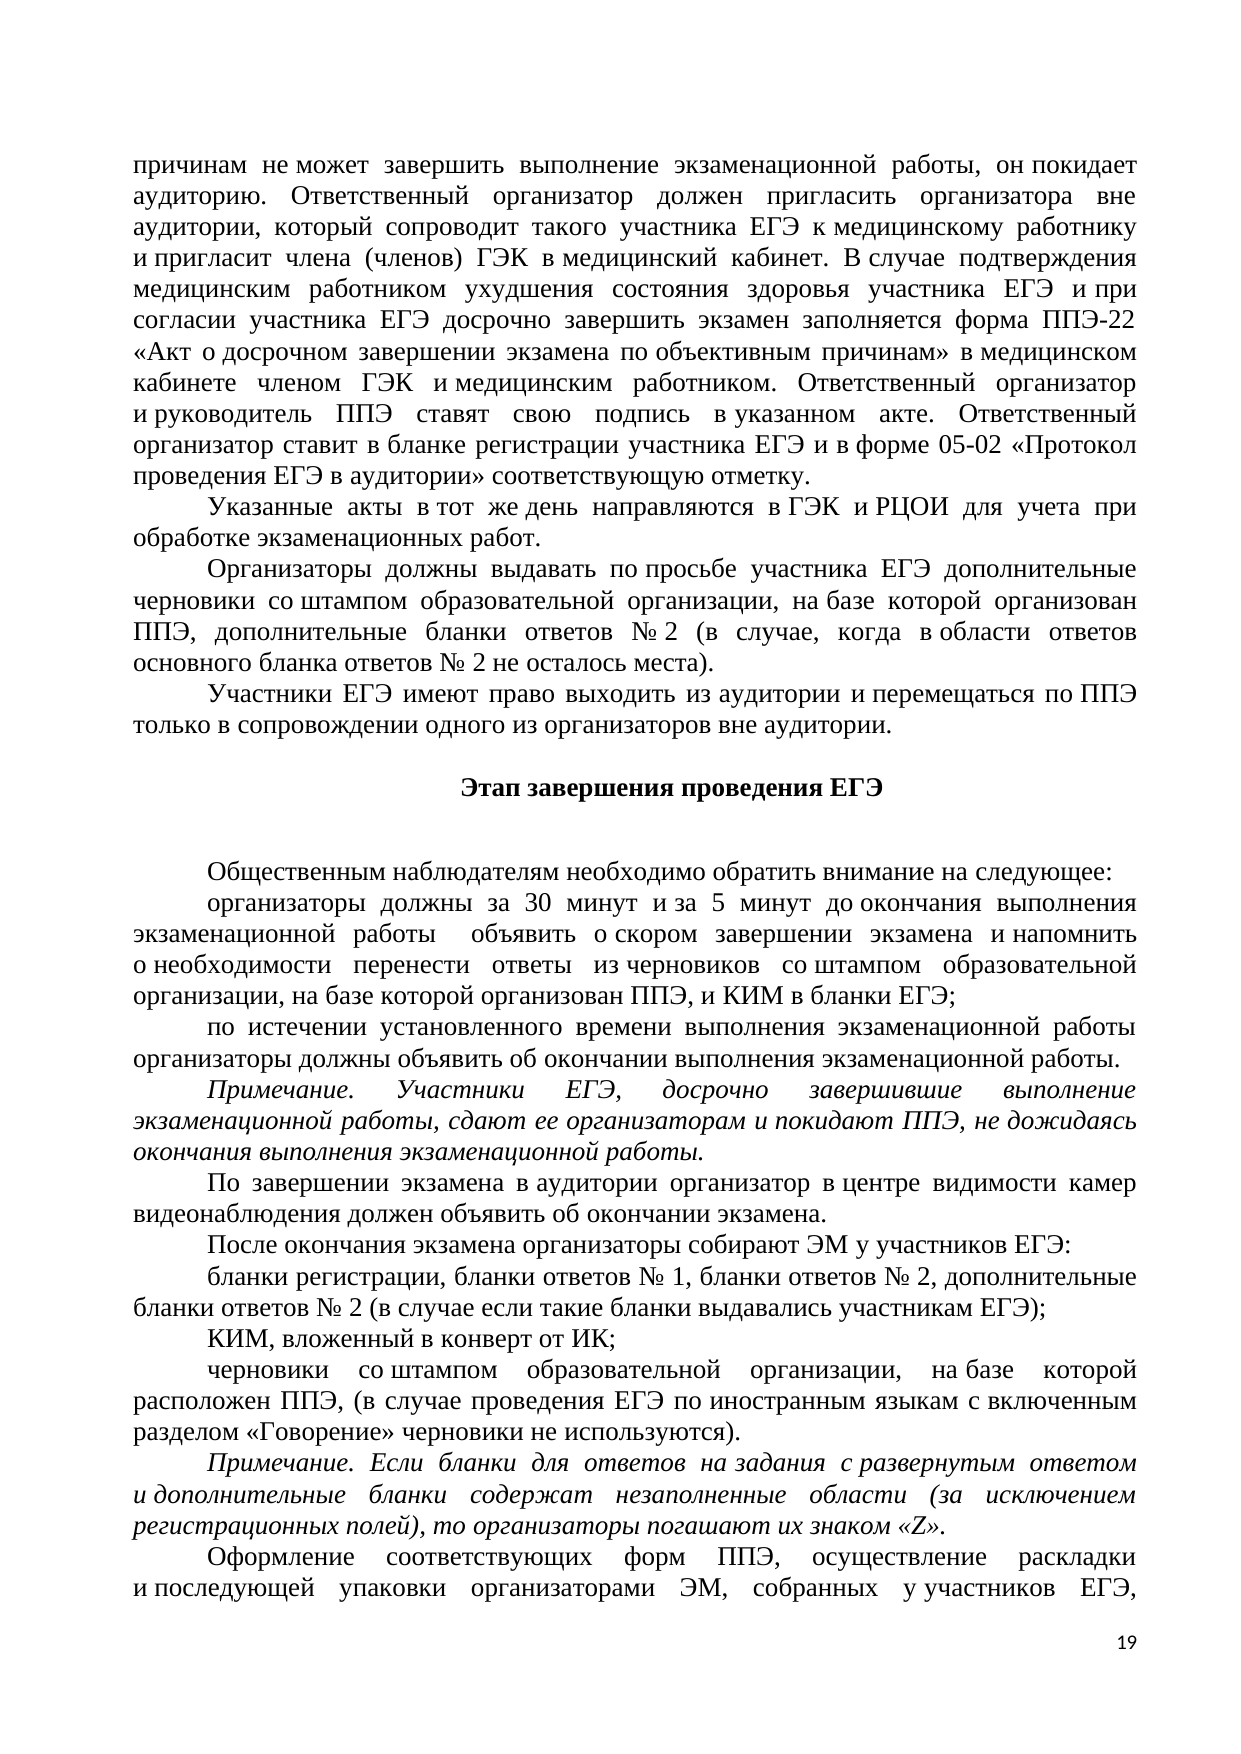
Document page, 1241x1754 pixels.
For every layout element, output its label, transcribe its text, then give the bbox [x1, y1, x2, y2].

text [133, 148, 1137, 490]
text Общественным наблюдателям необходимо обратить внимание на следующее: [133, 855, 1137, 886]
subtitle Этап завершения проведения ЕГЭ [133, 771, 1137, 802]
text Организаторы должны выдавать по просьбе участника ЕГЭ дополнительные черновики со штампом образовательной организации, на базе которой организован ППЭ, дополнительные бланки ответов № 2 (в случае, когда в области ответов основного бланка ответов № 2 не осталось места). [133, 553, 1137, 677]
text черновики со штампом образовательной организации, на базе которой расположен ППЭ, (в случае проведения ЕГЭ по иностранным языкам с включенным разделом «Говорение» черновики не используются). [133, 1353, 1137, 1447]
text Участники ЕГЭ имеют право выходить из аудитории и перемещаться по ППЭ только в сопровождении одного из организаторов вне аудитории. [133, 677, 1137, 739]
text Примечание. Участники ЕГЭ, досрочно завершившие выполнение экзаменационной работы, сдают ее организаторам и покидают ППЭ, не дожидаясь окончания выполнения экзаменационной работы. [133, 1073, 1137, 1166]
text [133, 1540, 1137, 1602]
text По завершении экзамена в аудитории организатор в центре видимости камер видеонаблюдения должен объявить об окончании экзамена. [133, 1166, 1137, 1228]
text Примечание. Если бланки для ответов на задания с развернутым ответом и дополнительные бланки содержат незаполненные области (за исключением регистрационных полей), то организаторы погашают их знаком «Z». [133, 1447, 1137, 1540]
text КИМ, вложенный в конверт от ИК; [133, 1322, 1137, 1353]
text бланки регистрации, бланки ответов № 1, бланки ответов № 2, дополнительные бланки ответов № 2 (в случае если такие бланки выдавались участникам ЕГЭ); [133, 1260, 1137, 1322]
text по истечении установленного времени выполнения экзаменационной работы организаторы должны объявить об окончании выполнения экзаменационной работы. [133, 1011, 1137, 1073]
text Указанные акты в тот же день направляются в ГЭК и РЦОИ для учета при обработке экзаменационных работ. [133, 490, 1137, 553]
text После окончания экзамена организаторы собирают ЭМ у участников ЕГЭ: [133, 1228, 1137, 1260]
text организаторы должны за 30 минут и за 5 минут до окончания выполнения экзаменационной работы объявить о скором завершении экзамена и напомнить о необходимости перенести ответы из черновиков со штампом образовательной организации, на базе которой организован ППЭ, и КИМ в бланки ЕГЭ; [133, 886, 1137, 1011]
